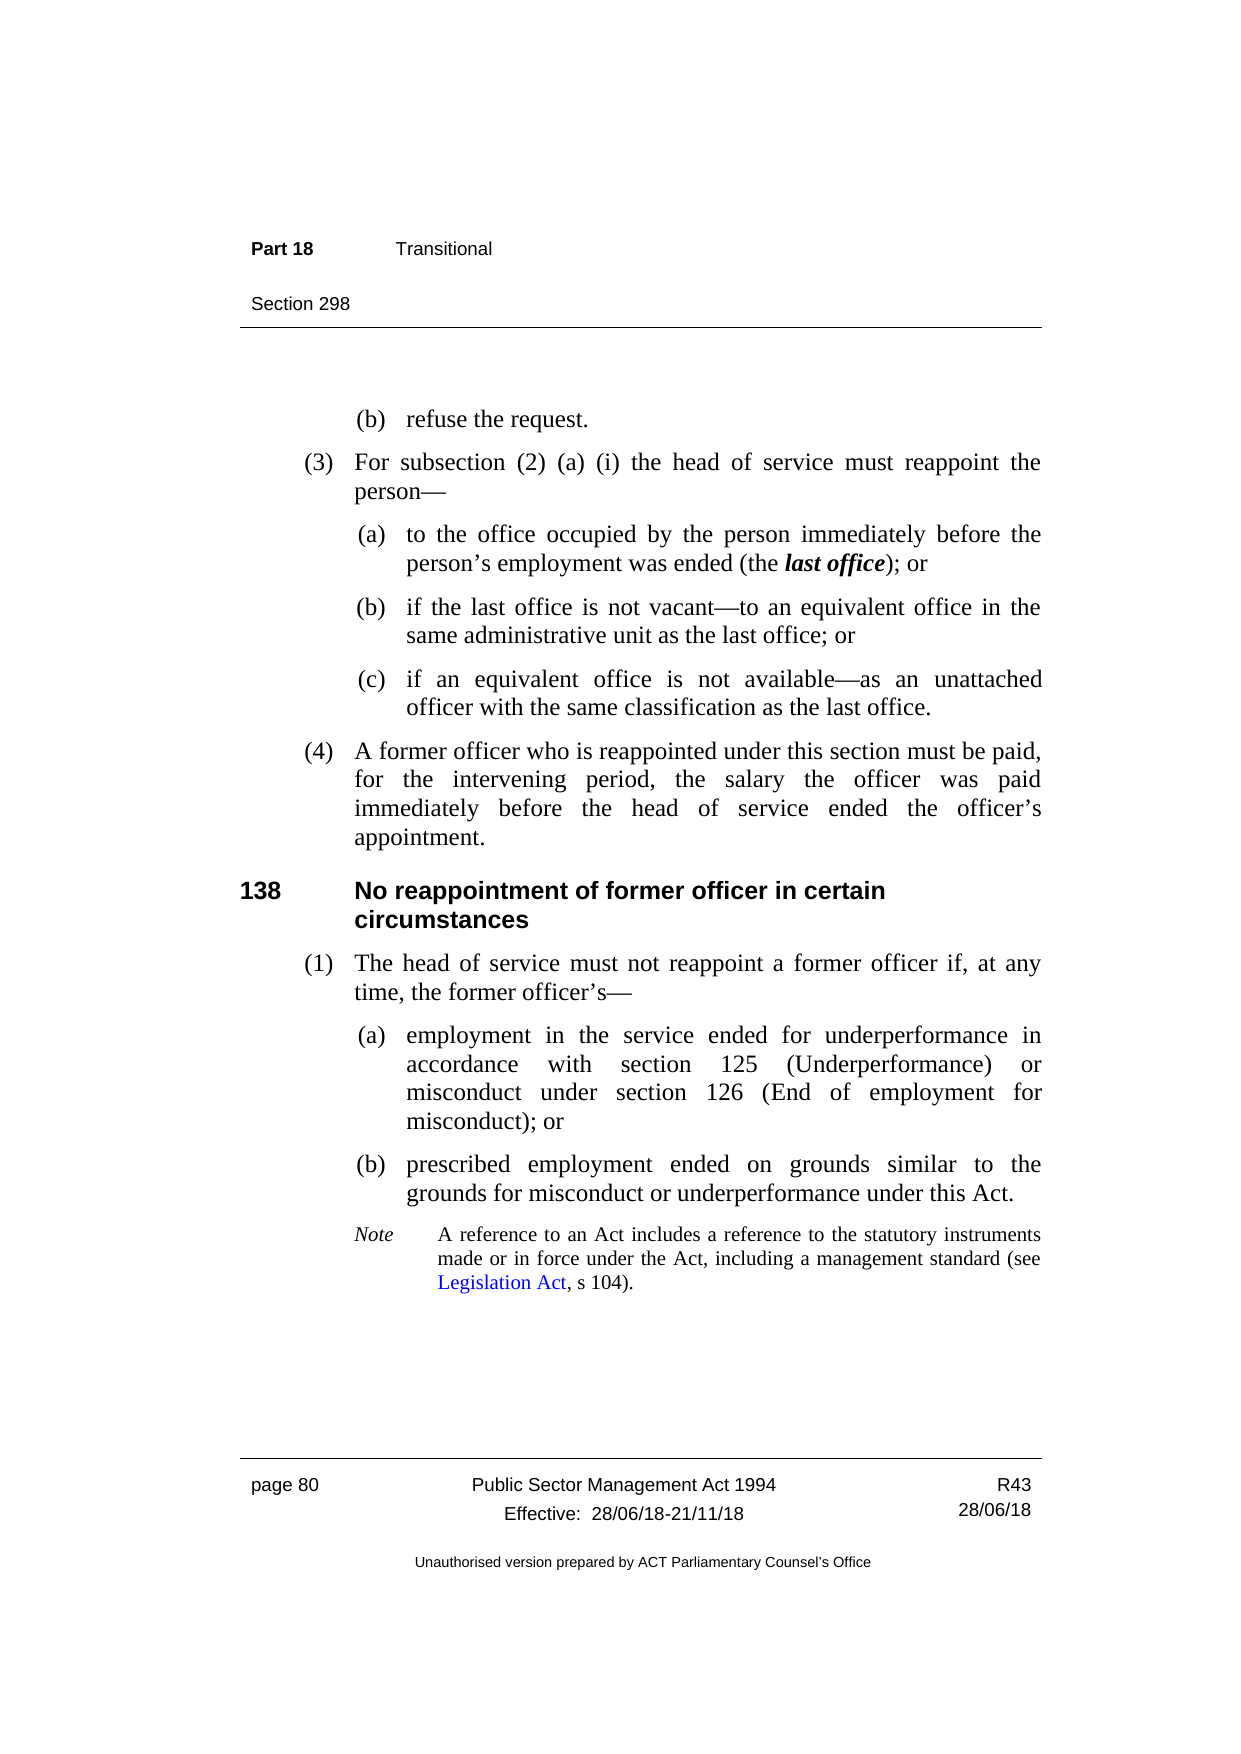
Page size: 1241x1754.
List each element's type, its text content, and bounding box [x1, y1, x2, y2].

text (b) refuse the request. [239, 404, 1042, 433]
text (b) prescribed employment ended on grounds similar to the grounds for misconduct or underperformance under this Act. [239, 1149, 1042, 1207]
text (1) The head of service must not reappoint a former officer if, at any time, the former officer’s— [239, 948, 1042, 1005]
text (3) For subsection (2) (a) (i) the head of service must reappoint the person— [239, 447, 1042, 505]
text (c) if an equivalent office is not available—as an unattached officer with the same classification as the last office. [239, 664, 1042, 721]
text (a) to the office occupied by the person immediately before the person’s employment was ended (the last office); or [239, 519, 1042, 577]
text Note A reference to an Act includes a reference to the statutory instruments made or in force under the Act, including a management standard (see Legislation Act, s 104). [354, 1222, 1042, 1294]
text (4) A former officer who is reappointed under this section must be paid, for the intervening period, the salary the officer was paid immediately before the head of service ended the officer’s appointment. [239, 736, 1042, 851]
text 138 No reappointment of former officer in certain circumstances [239, 876, 1042, 933]
text (a) employment in the service ended for underperformance in accordance with section 125 (Underperformance) or misconduct under section 126 (End of employment for misconduct); or [239, 1020, 1042, 1135]
text (b) if the last office is not vacant—to an equivalent office in the same administrative unit as the last office; or [239, 592, 1042, 649]
